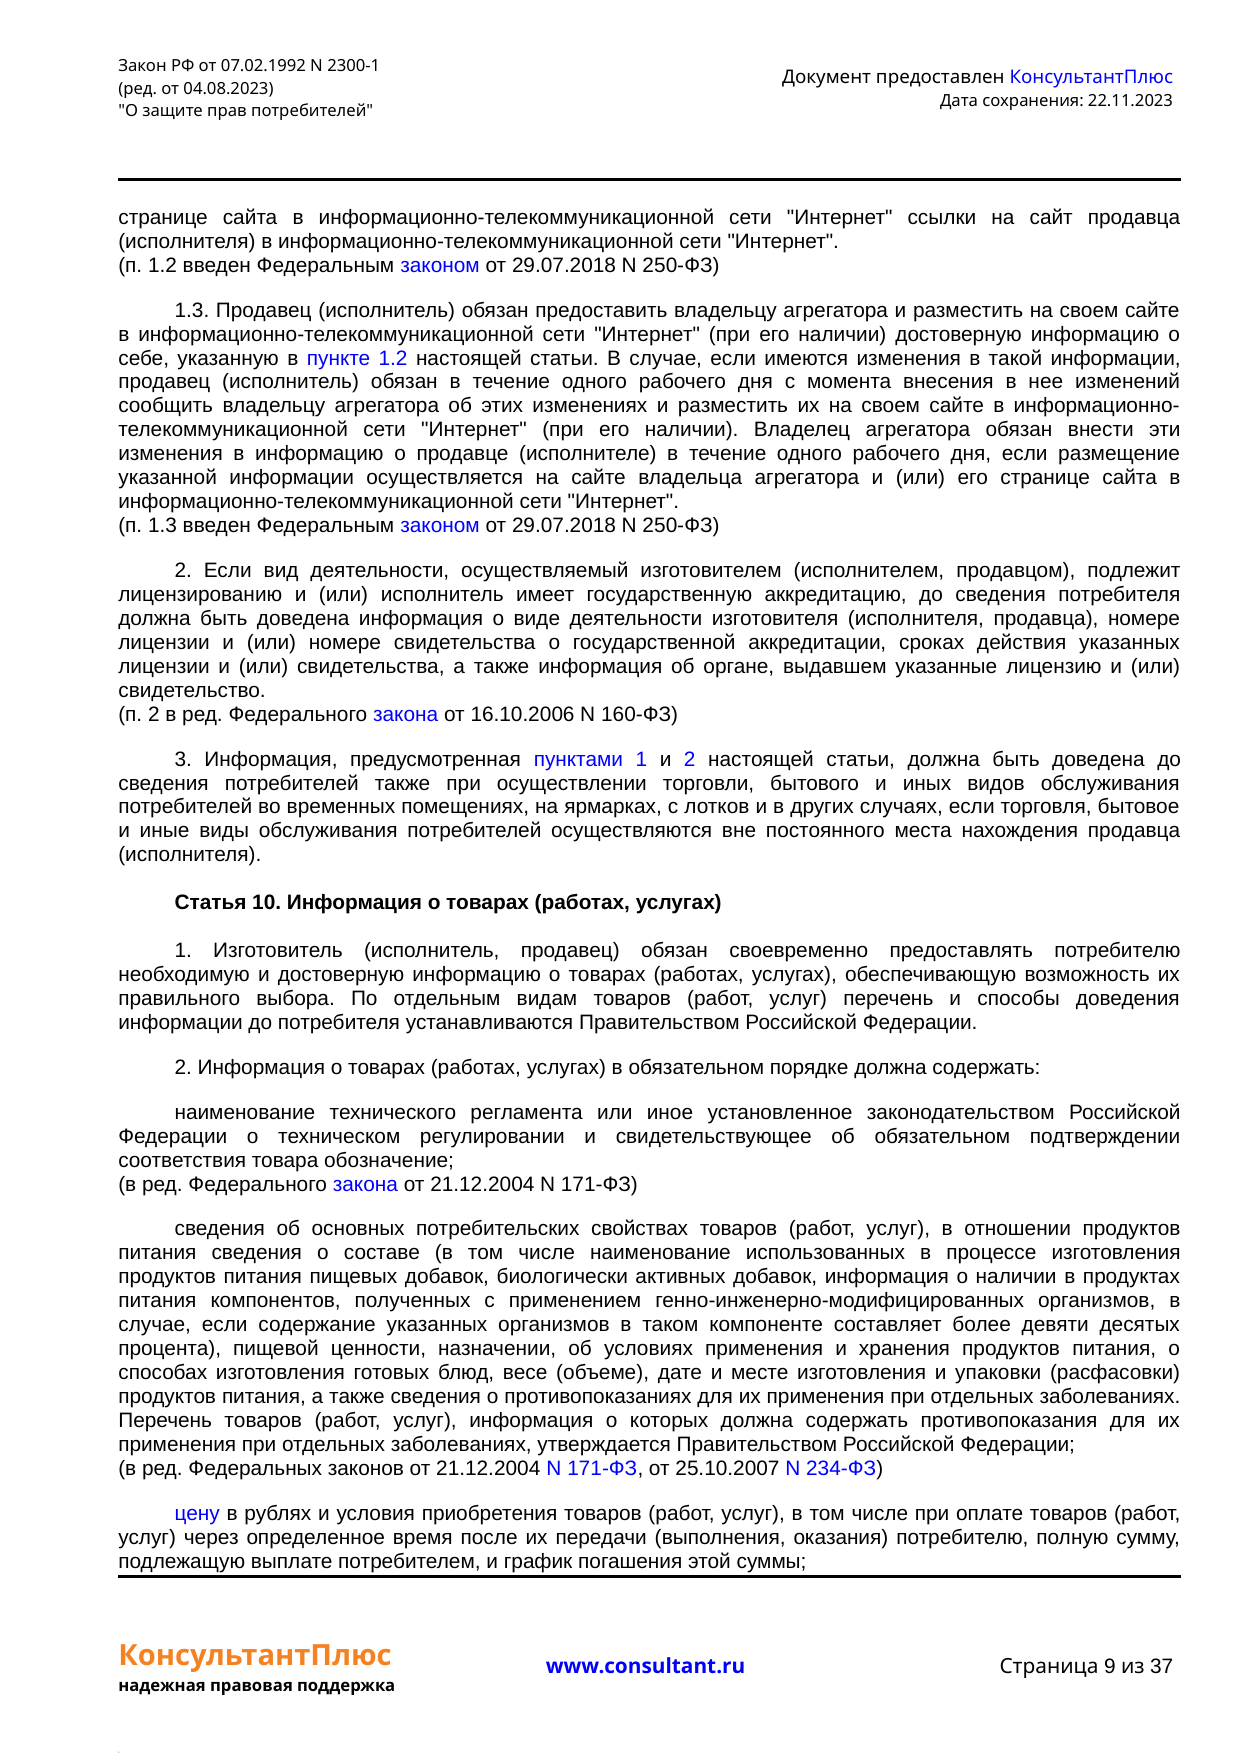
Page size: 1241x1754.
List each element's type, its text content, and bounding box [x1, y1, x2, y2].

text (в ред. Федеральных законов от 21.12.2004 N 171-ФЗ, от 25.10.2007 N 234-ФЗ) [118, 1456, 1181, 1480]
text 2. Информация о товарах (работах, услугах) в обязательном порядке должна содержать: [118, 1055, 1181, 1079]
text 3. Информация, предусмотренная пунктами 1 и 2 настоящей статьи, должна быть доведена до сведения потребителей также при осуществлении торговли, бытового и иных видов обслуживания потребителей во временных помещениях, на ярмарках, с лотков и в других случаях, если торговля, бытовое и иные виды обслуживания потребителей осуществляются вне постоянного места нахождения продавца (исполнителя). [118, 746, 1181, 866]
text (в ред. Федерального закона от 21.12.2004 N 171-ФЗ) [118, 1171, 1181, 1195]
text 1. Изготовитель (исполнитель, продавец) обязан своевременно предоставлять потребителю необходимую и достоверную информацию о товарах (работах, услугах), обеспечивающую возможность их правильного выбора. По отдельным видам товаров (работ, услуг) перечень и способы доведения информации до потребителя устанавливаются Правительством Российской Федерации. [118, 938, 1181, 1034]
text цену в рублях и условия приобретения товаров (работ, услуг), в том числе при оплате товаров (работ, услуг) через определенное время после их передачи (выполнения, оказания) потребителю, полную сумму, подлежащую выплате потребителем, и график погашения этой суммы; [118, 1501, 1181, 1572]
text (п. 1.3 введен Федеральным законом от 29.07.2018 N 250-ФЗ) [118, 513, 1181, 537]
text 2. Если вид деятельности, осуществляемый изготовителем (исполнителем, продавцом), подлежит лицензированию и (или) исполнитель имеет государственную аккредитацию, до сведения потребителя должна быть доведена информация о виде деятельности изготовителя (исполнителя, продавца), номере лицензии и (или) номере свидетельства о государственной аккредитации, сроках действия указанных лицензии и (или) свидетельства, а также информация об органе, выдавшем указанные лицензию и (или) свидетельство. [118, 558, 1181, 702]
text (п. 1.2 введен Федеральным законом от 29.07.2018 N 250-ФЗ) [118, 253, 1181, 277]
text сведения об основных потребительских свойствах товаров (работ, услуг), в отношении продуктов питания сведения о составе (в том числе наименование использованных в процессе изготовления продуктов питания пищевых добавок, биологически активных добавок, информация о наличии в продуктах питания компонентов, полученных с применением генно-инженерно-модифицированных организмов, в случае, если содержание указанных организмов в таком компоненте составляет более девяти десятых процента), пищевой ценности, назначении, об условиях применения и хранения продуктов питания, о способах изготовления готовых блюд, весе (объеме), дате и месте изготовления и упаковки (расфасовки) продуктов питания, а также сведения о противопоказаниях для их применения при отдельных заболеваниях. Перечень товаров (работ, услуг), информация о которых должна содержать противопоказания для их применения при отдельных заболеваниях, утверждается Правительством Российской Федерации; [118, 1216, 1181, 1456]
text наименование технического регламента или иное установленное законодательством Российской Федерации о техническом регулировании и свидетельствующее об обязательном подтверждении соответствия товара обозначение; [118, 1099, 1181, 1171]
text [118, 205, 1181, 253]
title Статья 10. Информация о товарах (работах, услугах) [118, 890, 1181, 914]
text (п. 2 в ред. Федерального закона от 16.10.2006 N 160-ФЗ) [118, 702, 1181, 726]
text 1.3. Продавец (исполнитель) обязан предоставить владельцу агрегатора и разместить на своем сайте в информационно-телекоммуникационной сети "Интернет" (при его наличии) достоверную информацию о себе, указанную в пункте 1.2 настоящей статьи. В случае, если имеются изменения в такой информации, продавец (исполнитель) обязан в течение одного рабочего дня с момента внесения в нее изменений сообщить владельцу агрегатора об этих изменениях и разместить их на своем сайте в информационно-телекоммуникационной сети "Интернет" (при его наличии). Владелец агрегатора обязан внести эти изменения в информацию о продавце (исполнителе) в течение одного рабочего дня, если размещение указанной информации осуществляется на сайте владельца агрегатора и (или) его странице сайта в информационно-телекоммуникационной сети "Интернет". [118, 297, 1181, 513]
